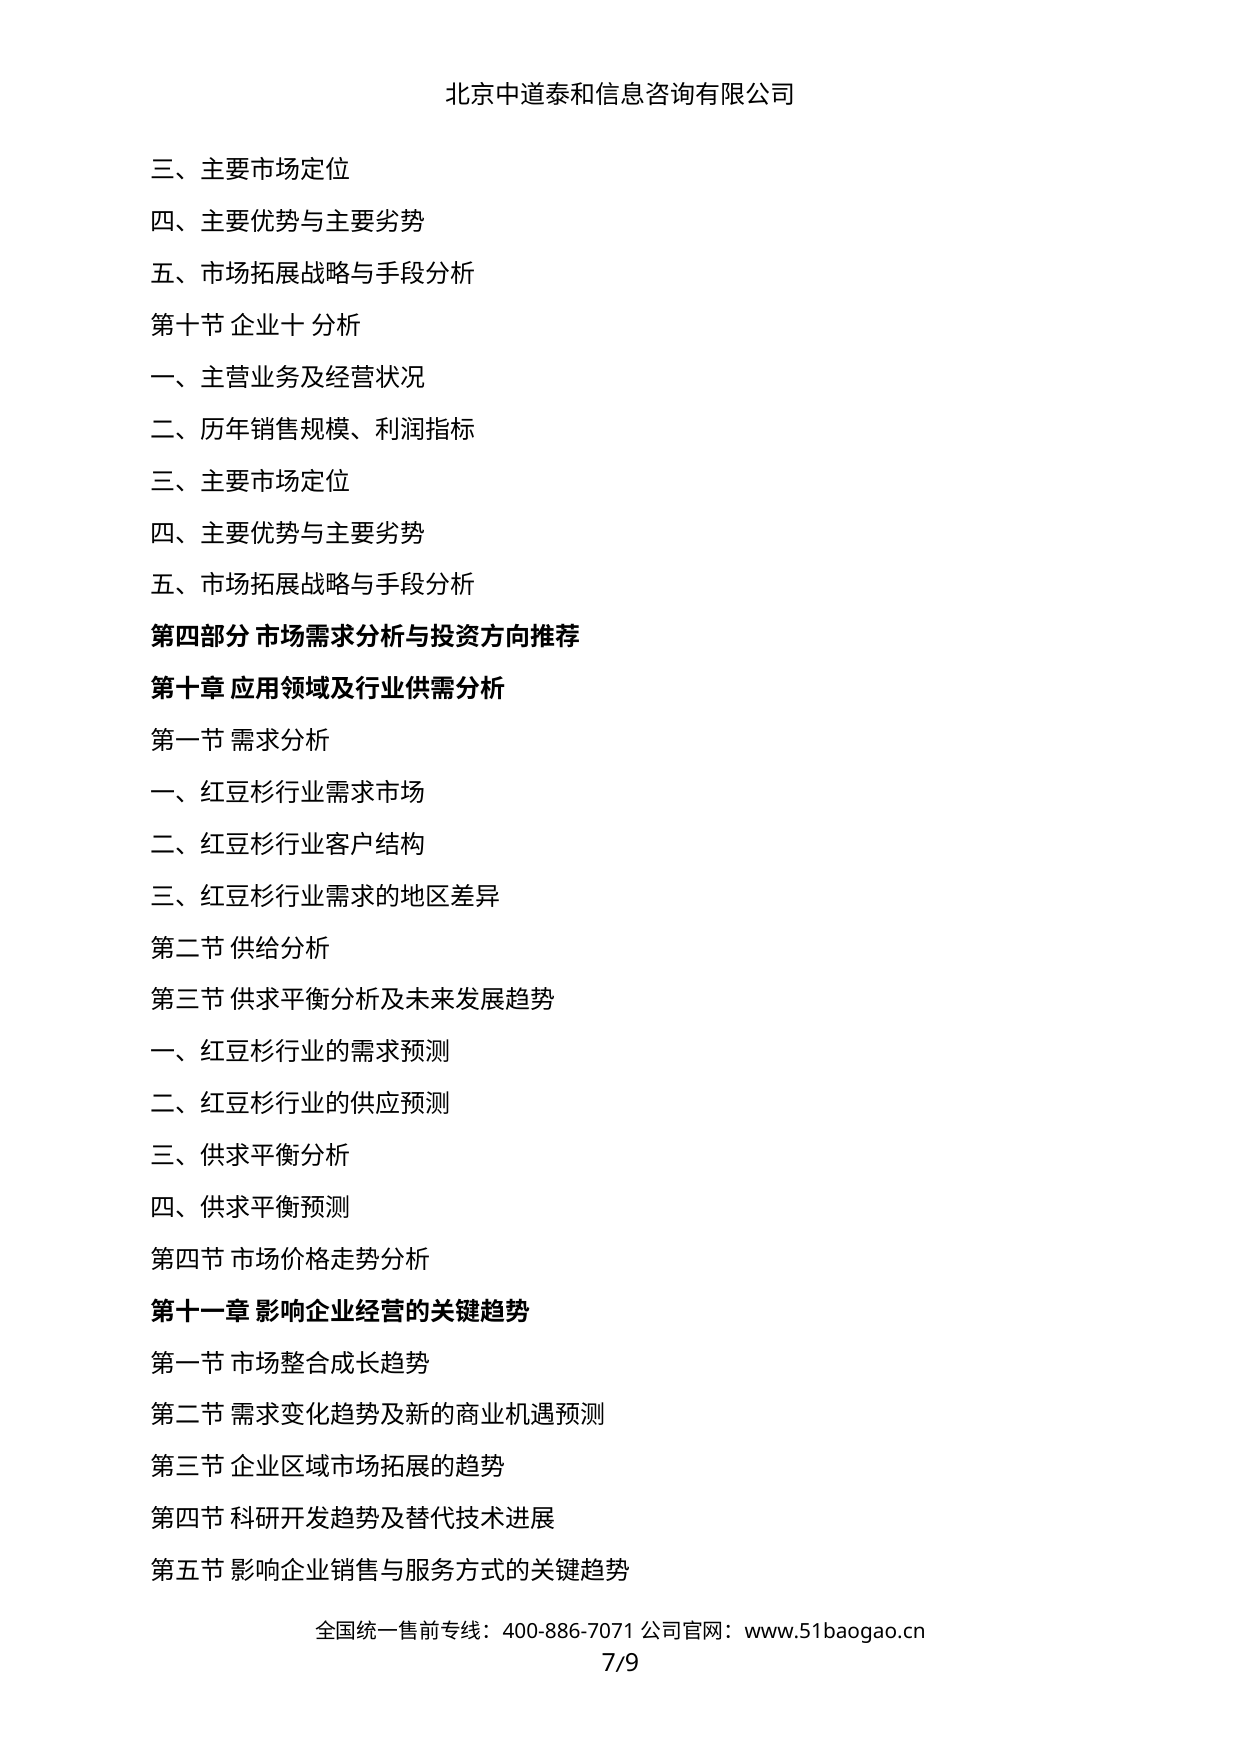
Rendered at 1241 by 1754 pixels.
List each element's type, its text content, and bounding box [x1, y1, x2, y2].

text 一、红豆杉行业需求市场 [150, 772, 1090, 809]
text 第四节 市场价格走势分析 [150, 1239, 1090, 1276]
text 四、主要优势与主要劣势 [150, 513, 1090, 549]
text 五、市场拓展战略与手段分析 [150, 565, 1090, 601]
text 第五节 影响企业销售与服务方式的关键趋势 [150, 1551, 1090, 1587]
text 四、主要优势与主要劣势 [150, 202, 1090, 238]
text 三、红豆杉行业需求的地区差异 [150, 876, 1090, 912]
text 第二节 供给分析 [150, 928, 1090, 964]
text 第二节 需求变化趋势及新的商业机遇预测 [150, 1395, 1090, 1431]
text 五、市场拓展战略与手段分析 [150, 254, 1090, 290]
text 第十节 企业十 分析 [150, 306, 1090, 342]
text 四、供求平衡预测 [150, 1187, 1090, 1224]
text 二、红豆杉行业的供应预测 [150, 1084, 1090, 1120]
text 三、主要市场定位 [150, 150, 1090, 186]
text 第四节 科研开发趋势及替代技术进展 [150, 1499, 1090, 1535]
text 第三节 企业区域市场拓展的趋势 [150, 1447, 1090, 1483]
text 一、红豆杉行业的需求预测 [150, 1032, 1090, 1068]
text 第一节 市场整合成长趋势 [150, 1343, 1090, 1379]
text 第一节 需求分析 [150, 721, 1090, 757]
text 第十章 应用领域及行业供需分析 [150, 669, 1090, 705]
text 三、供求平衡分析 [150, 1136, 1090, 1172]
text 第十一章 影响企业经营的关键趋势 [150, 1291, 1090, 1327]
text 三、主要市场定位 [150, 461, 1090, 497]
text 二、历年销售规模、利润指标 [150, 409, 1090, 446]
text 二、红豆杉行业客户结构 [150, 824, 1090, 861]
text 第四部分 市场需求分析与投资方向推荐 [150, 617, 1090, 653]
text 一、主营业务及经营状况 [150, 357, 1090, 394]
text 第三节 供求平衡分析及未来发展趋势 [150, 980, 1090, 1016]
